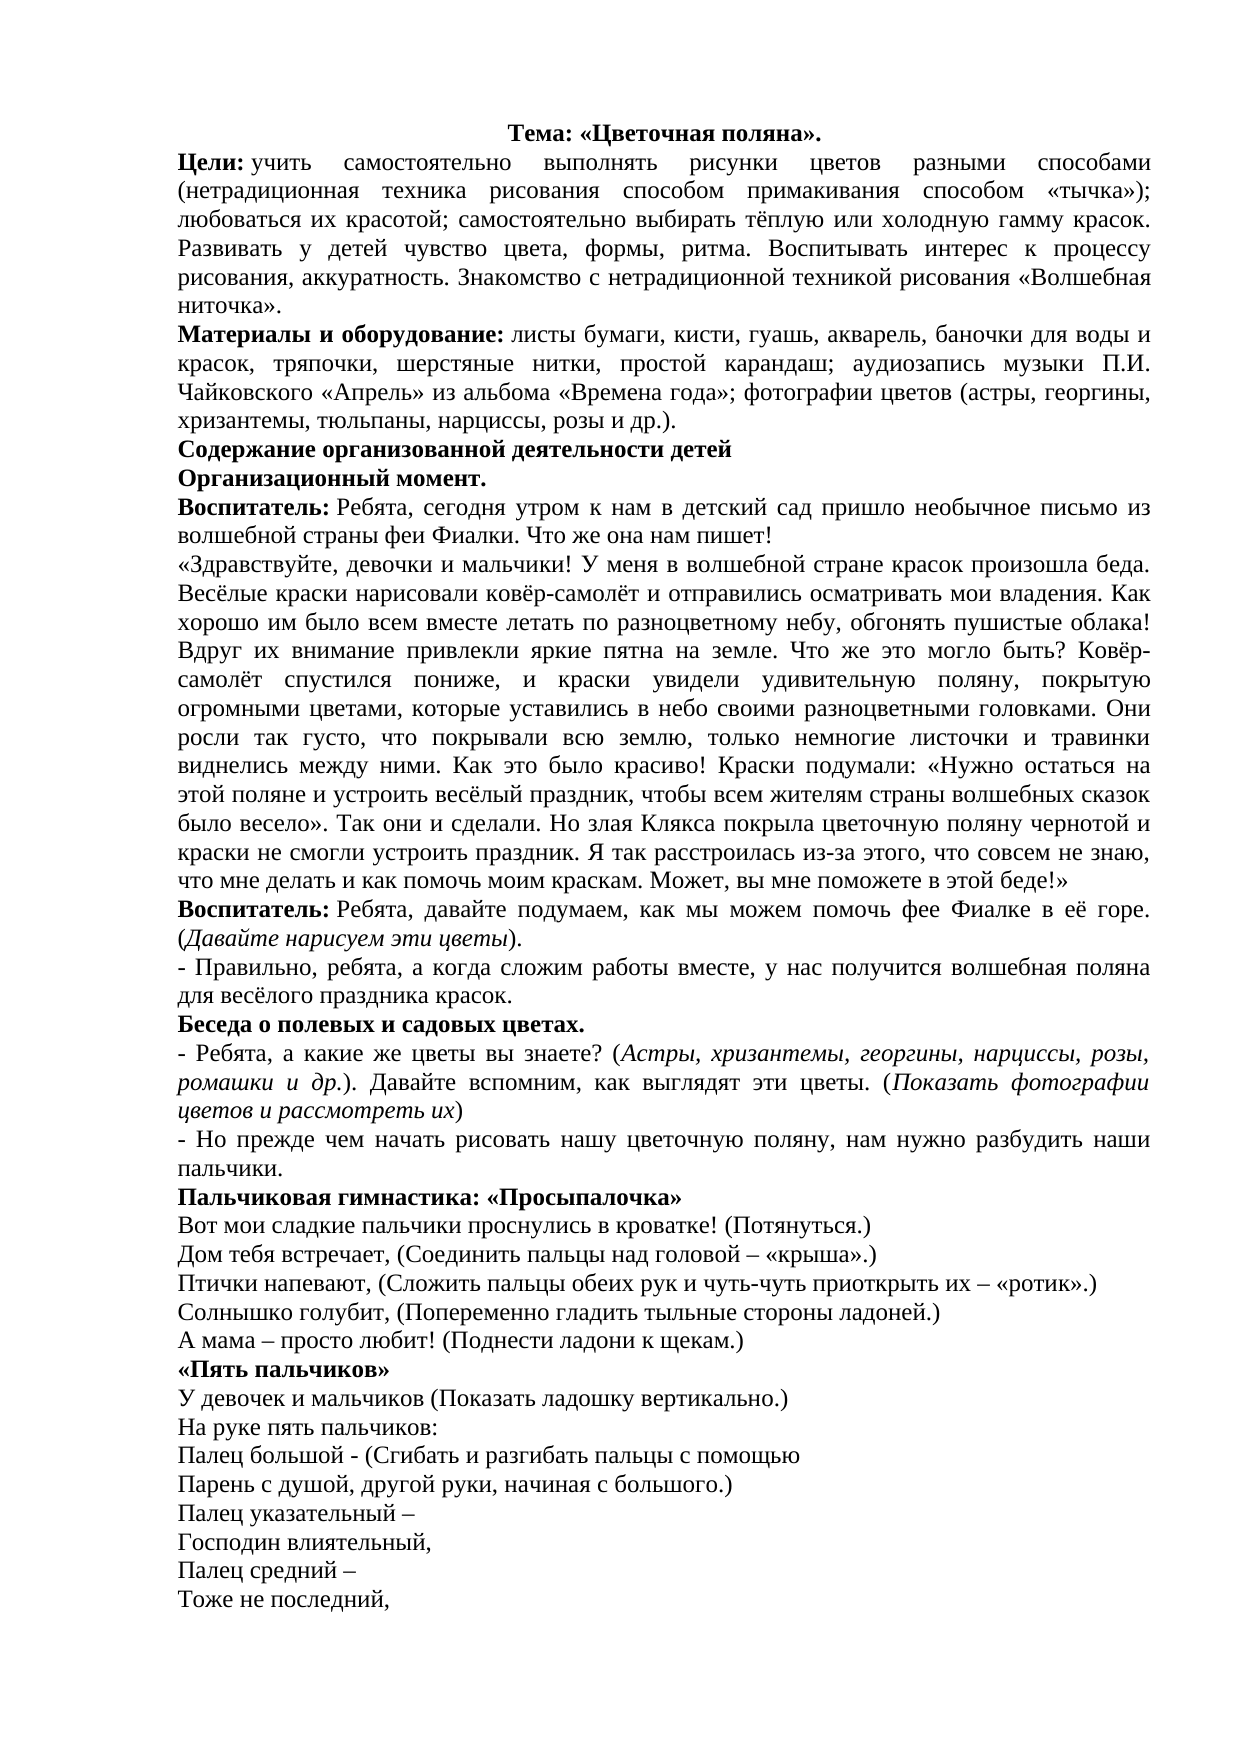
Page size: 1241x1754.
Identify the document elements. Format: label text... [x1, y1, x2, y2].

text - Правильно, ребята, а когда сложим работы вместе, у нас получится волшебная поляна для весёлого праздника красок. [177, 952, 1152, 1009]
text Материалы и оборудование: листы бумаги, кисти, гуашь, акварель, баночки для воды и красок, тряпочки, шерстяные нитки, простой карандаш; аудиозапись музыки П.И. Чайковского «Апрель» из альбома «Времена года»; фотографии цветов (астры, георгины, хризантемы, тюльпаны, нарциссы, розы и др.). [177, 319, 1152, 434]
text Вот мои сладкие пальчики проснулись в кроватке! (Потянуться.) [177, 1211, 1152, 1239]
text «Здравствуйте, девочки и мальчики! У меня в волшебной стране красок произошла беда. Весёлые краски нарисовали ковёр-самолёт и отправились осматривать мои владения. Как хорошо им было всем вместе летать по разноцветному небу, обгонять пушистые облака! Вдруг их внимание привлекли яркие пятна на земле. Что же это могло быть? Ковёр-самолёт спустился пониже, и краски увидели удивительную поляну, покрытую огромными цветами, которые уставились в небо своими разноцветными головками. Они росли так густо, что покрывали всю землю, только немногие листочки и травинки виднелись между ними. Как это было красиво! Краски подумали: «Нужно остаться на этой поляне и устроить весёлый праздник, чтобы всем жителям страны волшебных сказок было весело». Так они и сделали. Но злая Клякса покрыла цветочную поляну чернотой и краски не смогли устроить праздник. Я так расстроилась из-за этого, что совсем не знаю, что мне делать и как помочь моим краскам. Может, вы мне поможете в этой беде!» [177, 549, 1152, 894]
text Содержание организованной деятельности детей [177, 434, 1152, 463]
text Цели: учить самостоятельно выполнять рисунки цветов разными способами (нетрадиционная техника рисования способом примакивания способом «тычка»); любоваться их красотой; самостоятельно выбирать тёплую или холодную гамму красок. Развивать у детей чувство цвета, формы, ритма. Воспитывать интерес к процессу рисования, аккуратность. Знакомство с нетрадиционной техникой рисования «Волшебная ниточка». [177, 147, 1152, 319]
text На руке пять пальчиков: [177, 1412, 1152, 1441]
text Воспитатель: Ребята, давайте подумаем, как мы можем помочь фее Фиалке в её горе. (Давайте нарисуем эти цветы). [177, 894, 1152, 952]
text - Но прежде чем начать рисовать нашу цветочную поляну, нам нужно разбудить наши пальчики. [177, 1124, 1152, 1182]
text У девочек и мальчиков (Показать ладошку вертикально.) [177, 1383, 1152, 1412]
text Господин влиятельный, [177, 1527, 1152, 1556]
text Дом тебя встречает, (Соединить пальцы над головой – «крыша».) [177, 1239, 1152, 1268]
text Беседа о полевых и садовых цветах. [177, 1009, 1152, 1038]
text «Пять пальчиков» [177, 1354, 1152, 1383]
text Тоже не последний, [177, 1584, 1152, 1613]
text А мама – просто любит! (Поднести ладони к щекам.) [177, 1326, 1152, 1354]
text Пальчиковая гимнастика: «Просыпалочка» [177, 1182, 1152, 1211]
text Солнышко голубит, (Попеременно гладить тыльные стороны ладоней.) [177, 1297, 1152, 1326]
text Парень с душой, другой руки, начиная с большого.) [177, 1469, 1152, 1498]
text Тема: «Цветочная поляна». [177, 118, 1152, 147]
text Птички напевают, (Сложить пальцы обеих рук и чуть-чуть приоткрыть их – «ротик».) [177, 1268, 1152, 1297]
text Палец большой - (Сгибать и разгибать пальцы с помощью [177, 1441, 1152, 1469]
text Палец средний – [177, 1556, 1152, 1584]
text - Ребята, а какие же цветы вы знаете? (Астры, хризантемы, георгины, нарциссы, розы, ромашки и др.). Давайте вспомним, как выглядят эти цветы. (Показать фотографии цветов и рассмотреть их) [177, 1038, 1152, 1124]
text Организационный момент. [177, 463, 1152, 492]
text Палец указательный – [177, 1498, 1152, 1527]
text Воспитатель: Ребята, сегодня утром к нам в детский сад пришло необычное письмо из волшебной страны феи Фиалки. Что же она нам пишет! [177, 492, 1152, 549]
